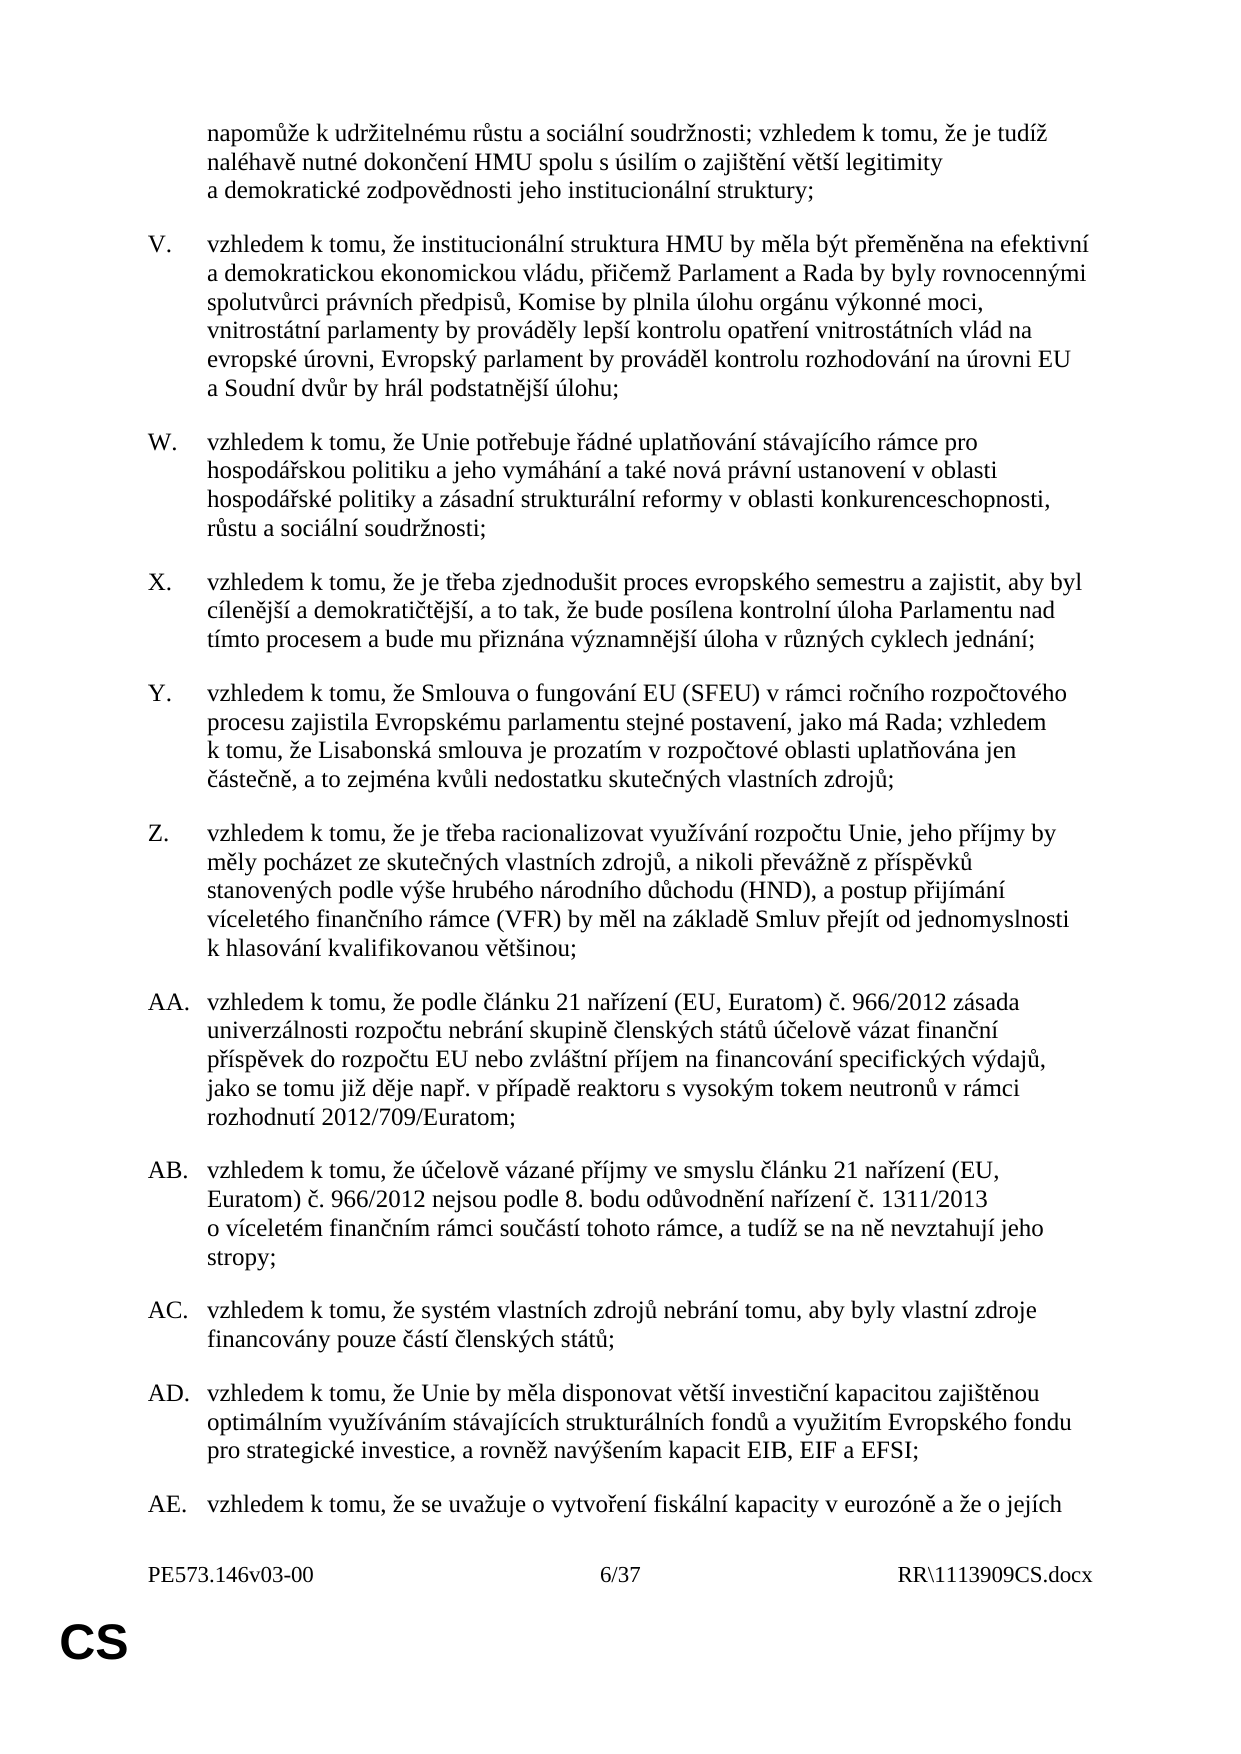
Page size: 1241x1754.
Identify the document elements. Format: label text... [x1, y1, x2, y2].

text W. vzhledem k tomu, že Unie potřebuje řádné uplatňování stávajícího rámce pro hospodářskou politiku a jeho vymáhání a také nová právní ustanovení v oblasti hospodářské politiky a zásadní strukturální reformy v oblasti konkurenceschopnosti, růstu a sociální soudržnosti; [148, 427, 1092, 542]
text AD. vzhledem k tomu, že Unie by měla disponovat větší investiční kapacitou zajištěnou optimálním využíváním stávajících strukturálních fondů a využitím Evropského fondu pro strategické investice, a rovněž navýšením kapacit EIB, EIF a EFSI; [148, 1378, 1092, 1464]
text AB. vzhledem k tomu, že účelově vázané příjmy ve smyslu článku 21 nařízení (EU, Euratom) č. 966/2012 nejsou podle 8. bodu odůvodnění nařízení č. 1311/2013 o víceletém finančním rámci součástí tohoto rámce, a tudíž se na ně nevztahují jeho stropy; [148, 1156, 1092, 1271]
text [148, 118, 1092, 204]
text X. vzhledem k tomu, že je třeba zjednodušit proces evropského semestru a zajistit, aby byl cílenější a demokratičtější, a to tak, že bude posílena kontrolní úloha Parlamentu nad tímto procesem a bude mu přiznána významnější úloha v různých cyklech jednání; [148, 567, 1092, 653]
text Y. vzhledem k tomu, že Smlouva o fungování EU (SFEU) v rámci ročního rozpočtového procesu zajistila Evropskému parlamentu stejné postavení, jako má Rada; vzhledem k tomu, že Lisabonská smlouva je prozatím v rozpočtové oblasti uplatňována jen částečně, a to zejména kvůli nedostatku skutečných vlastních zdrojů; [148, 678, 1092, 793]
text Z. vzhledem k tomu, že je třeba racionalizovat využívání rozpočtu Unie, jeho příjmy by měly pocházet ze skutečných vlastních zdrojů, a nikoli převážně z příspěvků stanovených podle výše hrubého národního důchodu (HND), a postup přijímání víceletého finančního rámce (VFR) by měl na základě Smluv přejít od jednomyslnosti k hlasování kvalifikovanou většinou; [148, 818, 1092, 962]
text V. vzhledem k tomu, že institucionální struktura HMU by měla být přeměněna na efektivní a demokratickou ekonomickou vládu, přičemž Parlament a Rada by byly rovnocennými spolutvůrci právních předpisů, Komise by plnila úlohu orgánu výkonné moci, vnitrostátní parlamenty by prováděly lepší kontrolu opatření vnitrostátních vlád na evropské úrovni, Evropský parlament by prováděl kontrolu rozhodování na úrovni EU a Soudní dvůr by hrál podstatnější úlohu; [148, 229, 1092, 402]
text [148, 1489, 1092, 1518]
text AC. vzhledem k tomu, že systém vlastních zdrojů nebrání tomu, aby byly vlastní zdroje financovány pouze částí členských států; [148, 1296, 1092, 1353]
text AA. vzhledem k tomu, že podle článku 21 nařízení (EU, Euratom) č. 966/2012 zásada univerzálnosti rozpočtu nebrání skupině členských států účelově vázat finanční příspěvek do rozpočtu EU nebo zvláštní příjem na financování specifických výdajů, jako se tomu již děje např. v případě reaktoru s vysokým tokem neutronů v rámci rozhodnutí 2012/709/Euratom; [148, 987, 1092, 1131]
